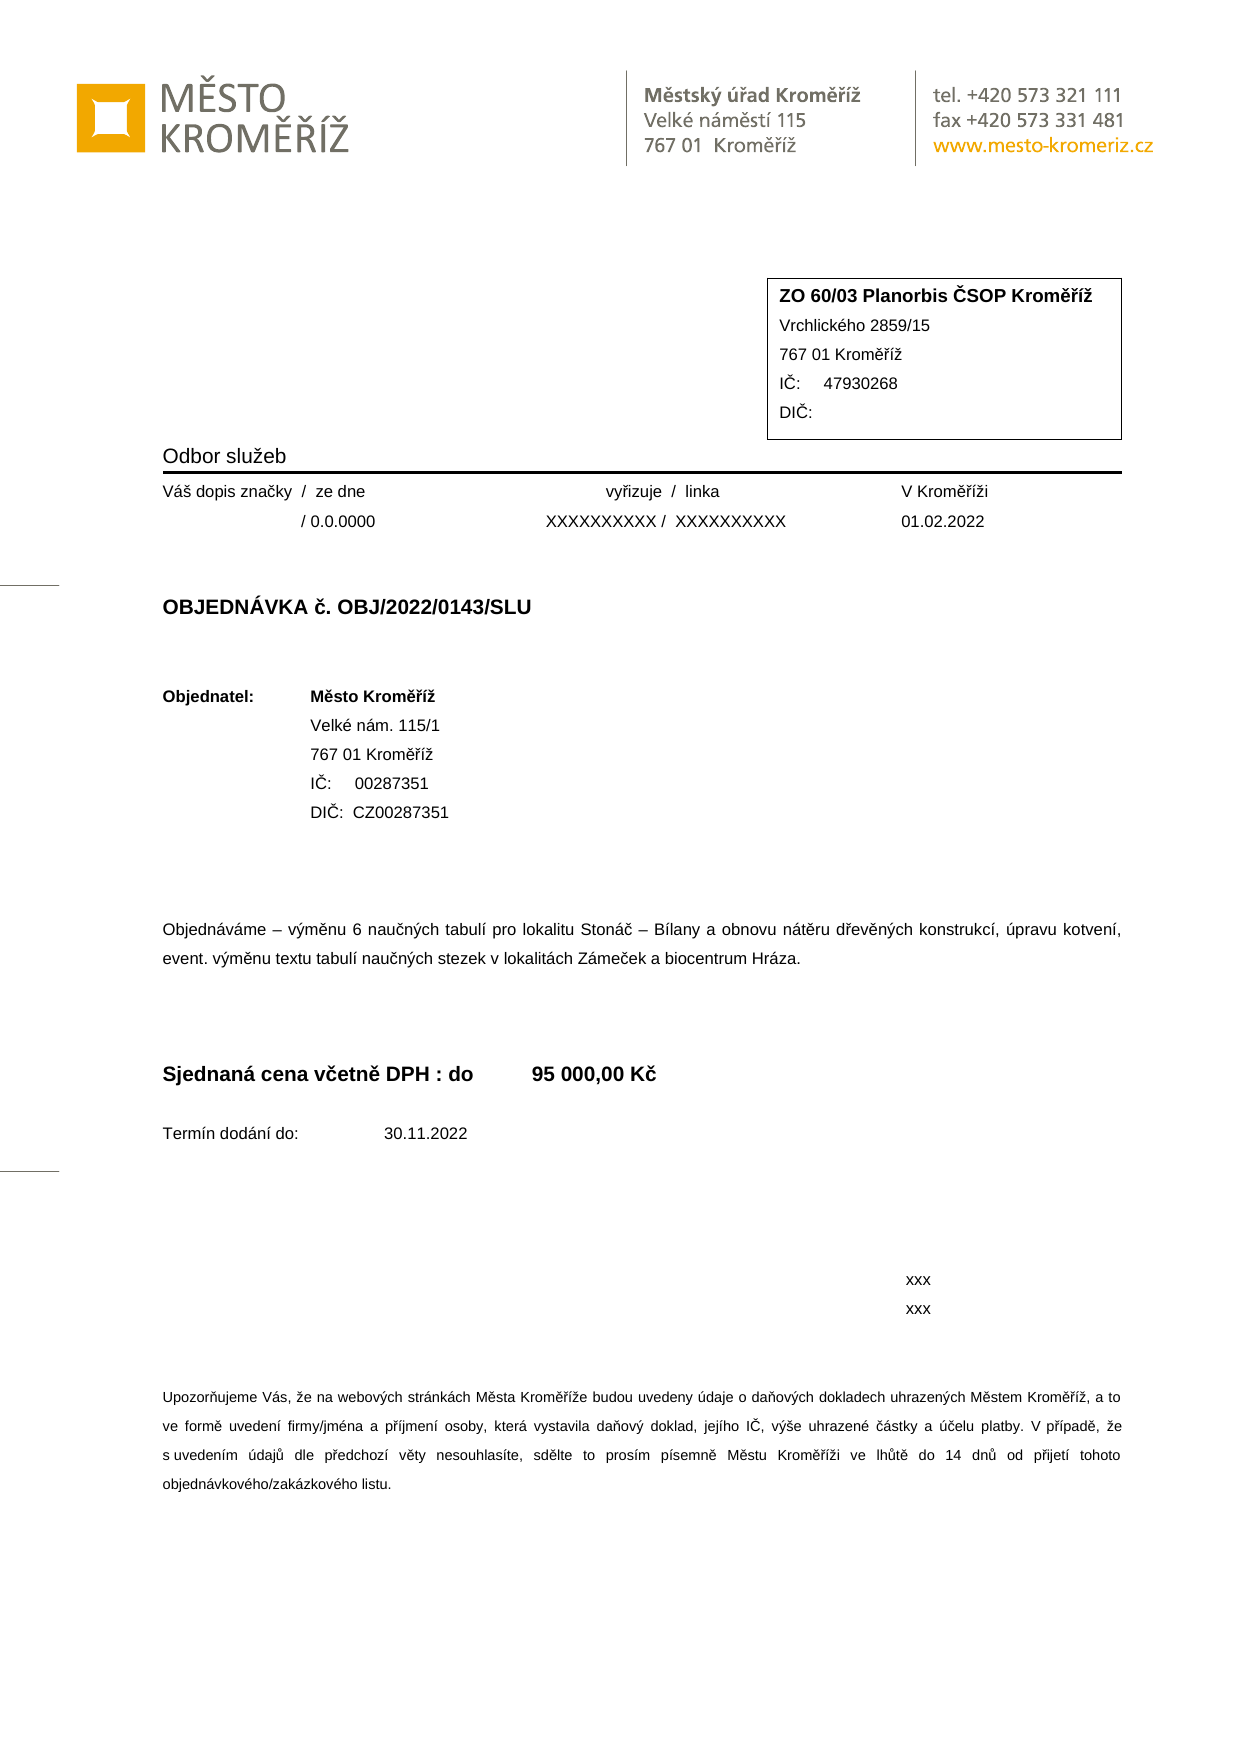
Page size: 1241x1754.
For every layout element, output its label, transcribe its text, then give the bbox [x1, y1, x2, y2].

text OBJEDNÁVKA č. OBJ/2022/0143/SLU [162, 591, 1122, 620]
text Váš dopis značky / ze dne vyřizuje / linka V Kroměříži [162, 474, 1122, 504]
text Sjednaná cena včetně DPH : do 95 000,00 Kč [162, 1058, 1122, 1087]
text Upozorňujeme Vás, že na webových stránkách Města Kroměříže budou uvedeny údaje o daňových dokladech uhrazených Městem Kroměříž, a to ve formě uvedení firmy/jména a příjmení osoby, která vystavila daňový doklad, jejího IČ, výše uhrazené částky a účelu platby. V případě, že s uvedením údajů dle předchozí věty nesouhlasíte, sdělte to prosím písemně Městu Kroměříži ve lhůtě do 14 dnů od přijetí tohoto objednávkového/zakázkového listu. [162, 1379, 1122, 1495]
text / 0.0.0000 XXXXXXXXXX / XXXXXXXXXX 01.02.2022 [162, 504, 1122, 533]
text DIČ: CZ00287351 [162, 795, 1122, 824]
text IČ: 00287351 [162, 766, 1122, 795]
text Odbor služeb [162, 440, 1122, 474]
text xxx [162, 1291, 1122, 1320]
text Objednatel: Město Kroměříž [162, 679, 1122, 708]
text Termín dodání do: 30.11.2022 [162, 1116, 1122, 1145]
table_header ZO 60/03 Planorbis ČSOP Kroměříž Vrchlického 2859/15 767 01 Kroměříž IČ: 47930268 DIČ: [768, 279, 1121, 439]
text Objednáváme – výměnu 6 naučných tabulí pro lokalitu Stonáč – Bílany a obnovu nátěru dřevěných konstrukcí, úpravu kotvení, event. výměnu textu tabulí naučných stezek v lokalitách Zámeček a biocentrum Hráza. [162, 912, 1122, 970]
text xxx [162, 1262, 1122, 1291]
text Velké nám. 115/1 [162, 708, 1122, 737]
text 767 01 Kroměříž [162, 737, 1122, 766]
